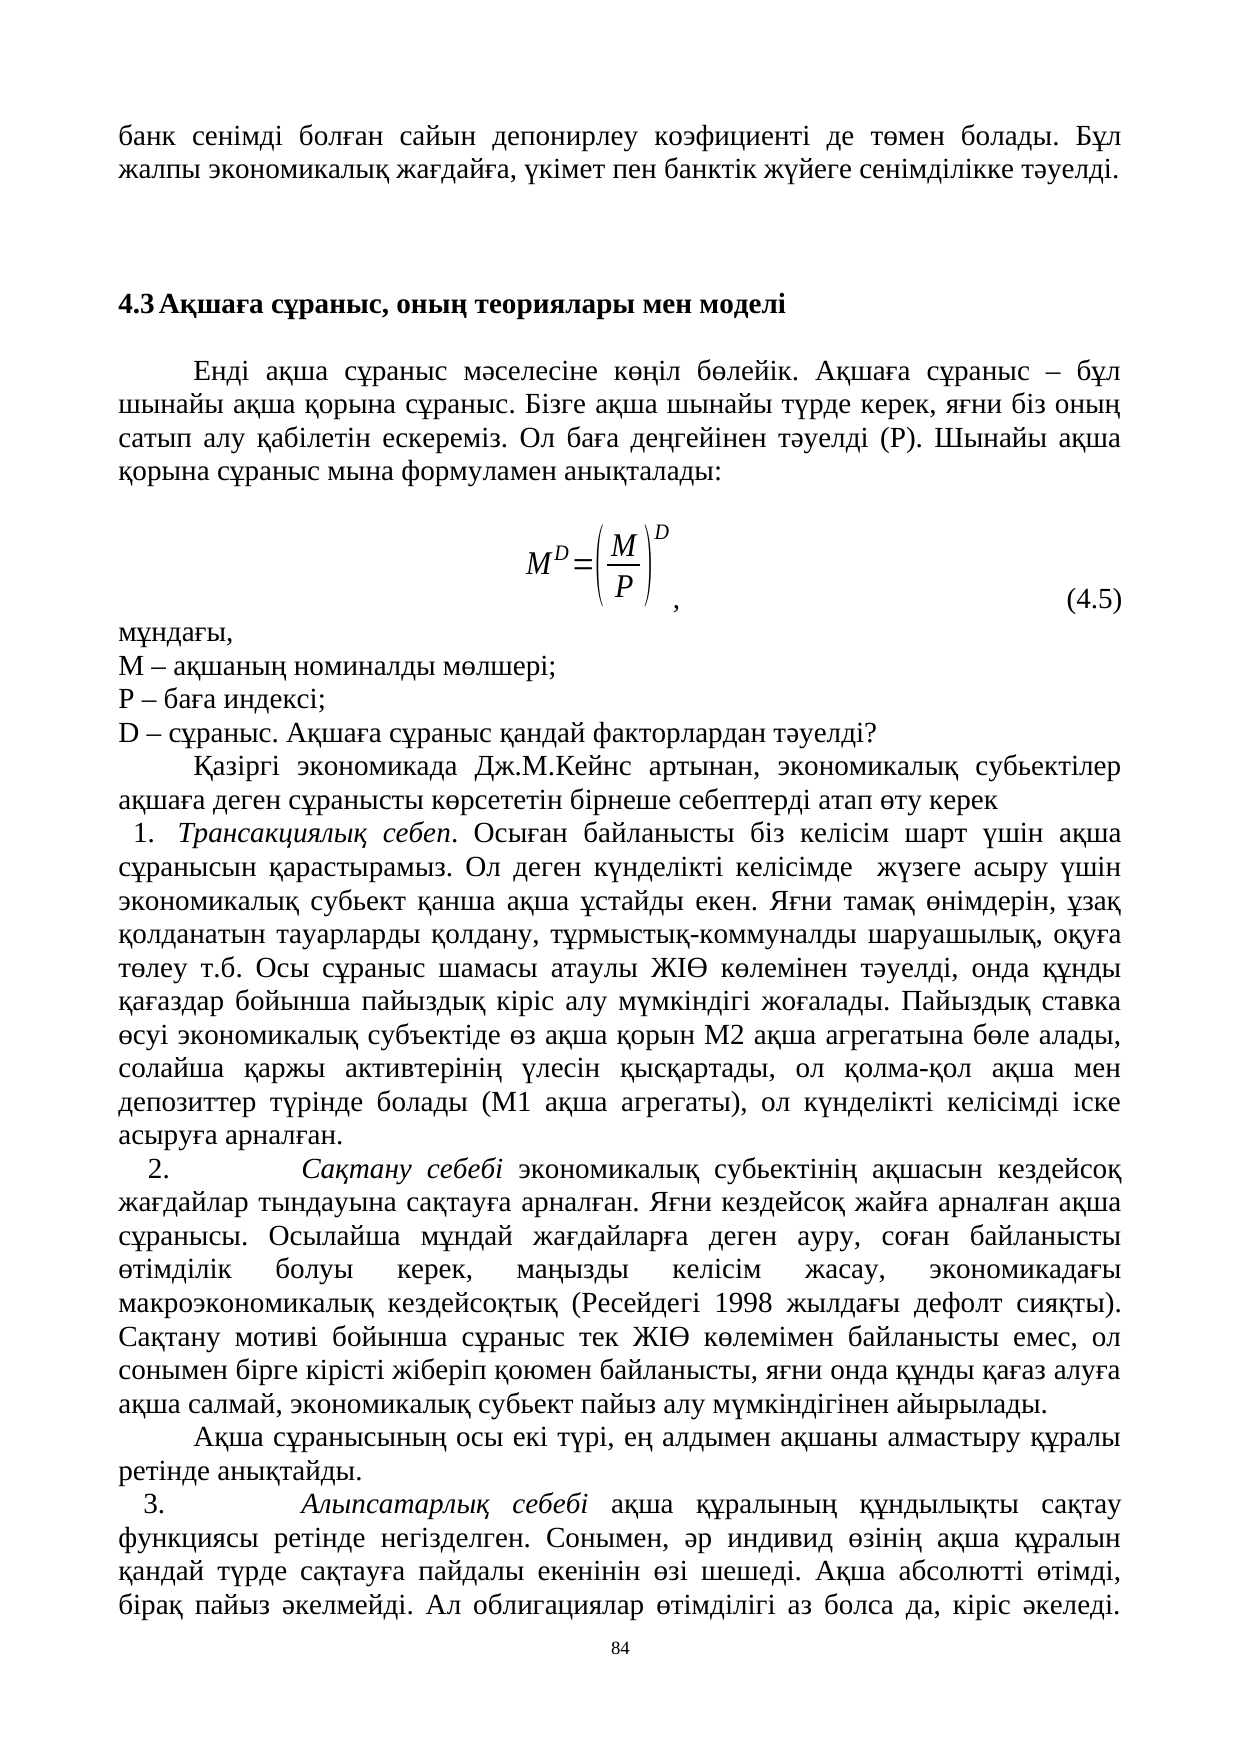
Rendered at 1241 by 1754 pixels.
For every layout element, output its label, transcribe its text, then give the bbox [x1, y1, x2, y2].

text мұндағы, [118, 614, 1122, 648]
list Сақтану себебі экономикалық субьектінің ақшасын кездейсоқ жағдайлар тындауына сақтауға арналған. Яғни кездейсоқ жайға арналған ақша сұранысы. Осылайша мұндай жағдайларға деген ауру, соған байланысты өтімділік болуы керек, маңызды келісім жасау, экономикадағы макроэкономикалық кездейсоқтық (Ресейдегі 1998 жылдағы дефолт сияқты). Сақтану мотиві бойынша сұраныс тек ЖІӨ көлемімен байланысты емес, ол сонымен бірге кірісті жіберіп қоюмен байланысты, яғни онда құнды қағаз алуға ақша салмай, экономикалық субьект пайыз алу мүмкіндігінен айырылады. [118, 1151, 1122, 1419]
text Қазіргі экономикада Дж.М.Кейнс артынан, экономикалық субьектілер ақшаға деген сұранысты көрсететін бірнеше себептерді атап өту керек [118, 748, 1122, 816]
list Трансакциялық себеп. Осыған байланысты біз келісім шарт үшін ақша сұранысын қарастырамыз. Ол деген күнделікті келісімде жүзеге асыру үшін экономикалық субьект қанша ақша ұстайды екен. Яғни тамақ өнімдерін, ұзақ қолданатын тауарларды қолдану, тұрмыстық-коммуналды шаруашылық, оқуға төлеу т.б. Осы сұраныс шамасы атаулы ЖІӨ көлемінен тәуелді, онда құнды қағаздар бойынша пайыздық кіріс алу мүмкіндігі жоғалады. Пайыздық ставка өсуі экономикалық субъектіде өз ақша қорын М2 ақша агрегатына бөле алады, солайша қаржы активтерінің үлесін қысқартады, ол қолма-қол ақша мен депозиттер түрінде болады (М1 ақша агрегаты), ол күнделікті келісімді іске асыруға арналған. [118, 816, 1122, 1151]
text Ақша сұранысының осы екі түрі, ең алдымен ақшаны алмастыру құралы ретінде анықтайды. [118, 1419, 1122, 1486]
text Енді ақша сұраныс мәселесіне көңіл бөлейік. Ақшаға сұраныс – бұл шынайы ақша қорына сұраныс. Бізге ақша шынайы түрде керек, яғни біз оның сатып алу қабілетін ескереміз. Ол баға деңгейінен тәуелді (Р). Шынайы ақша қорына сұраныс мына формуламен анықталады: [118, 353, 1122, 487]
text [118, 118, 1122, 185]
text М – ақшаның номиналды мөлшері; [118, 648, 1122, 681]
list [118, 1486, 1122, 1621]
text Р – баға индексі; [118, 681, 1122, 715]
text D – сұраныс. Ақшаға сұраныс қандай факторлардан тәуелді? [118, 715, 1122, 748]
text , (4.5) [118, 521, 1122, 614]
list Ақшаға сұраныс, оның теориялары мен моделі [118, 286, 1122, 319]
